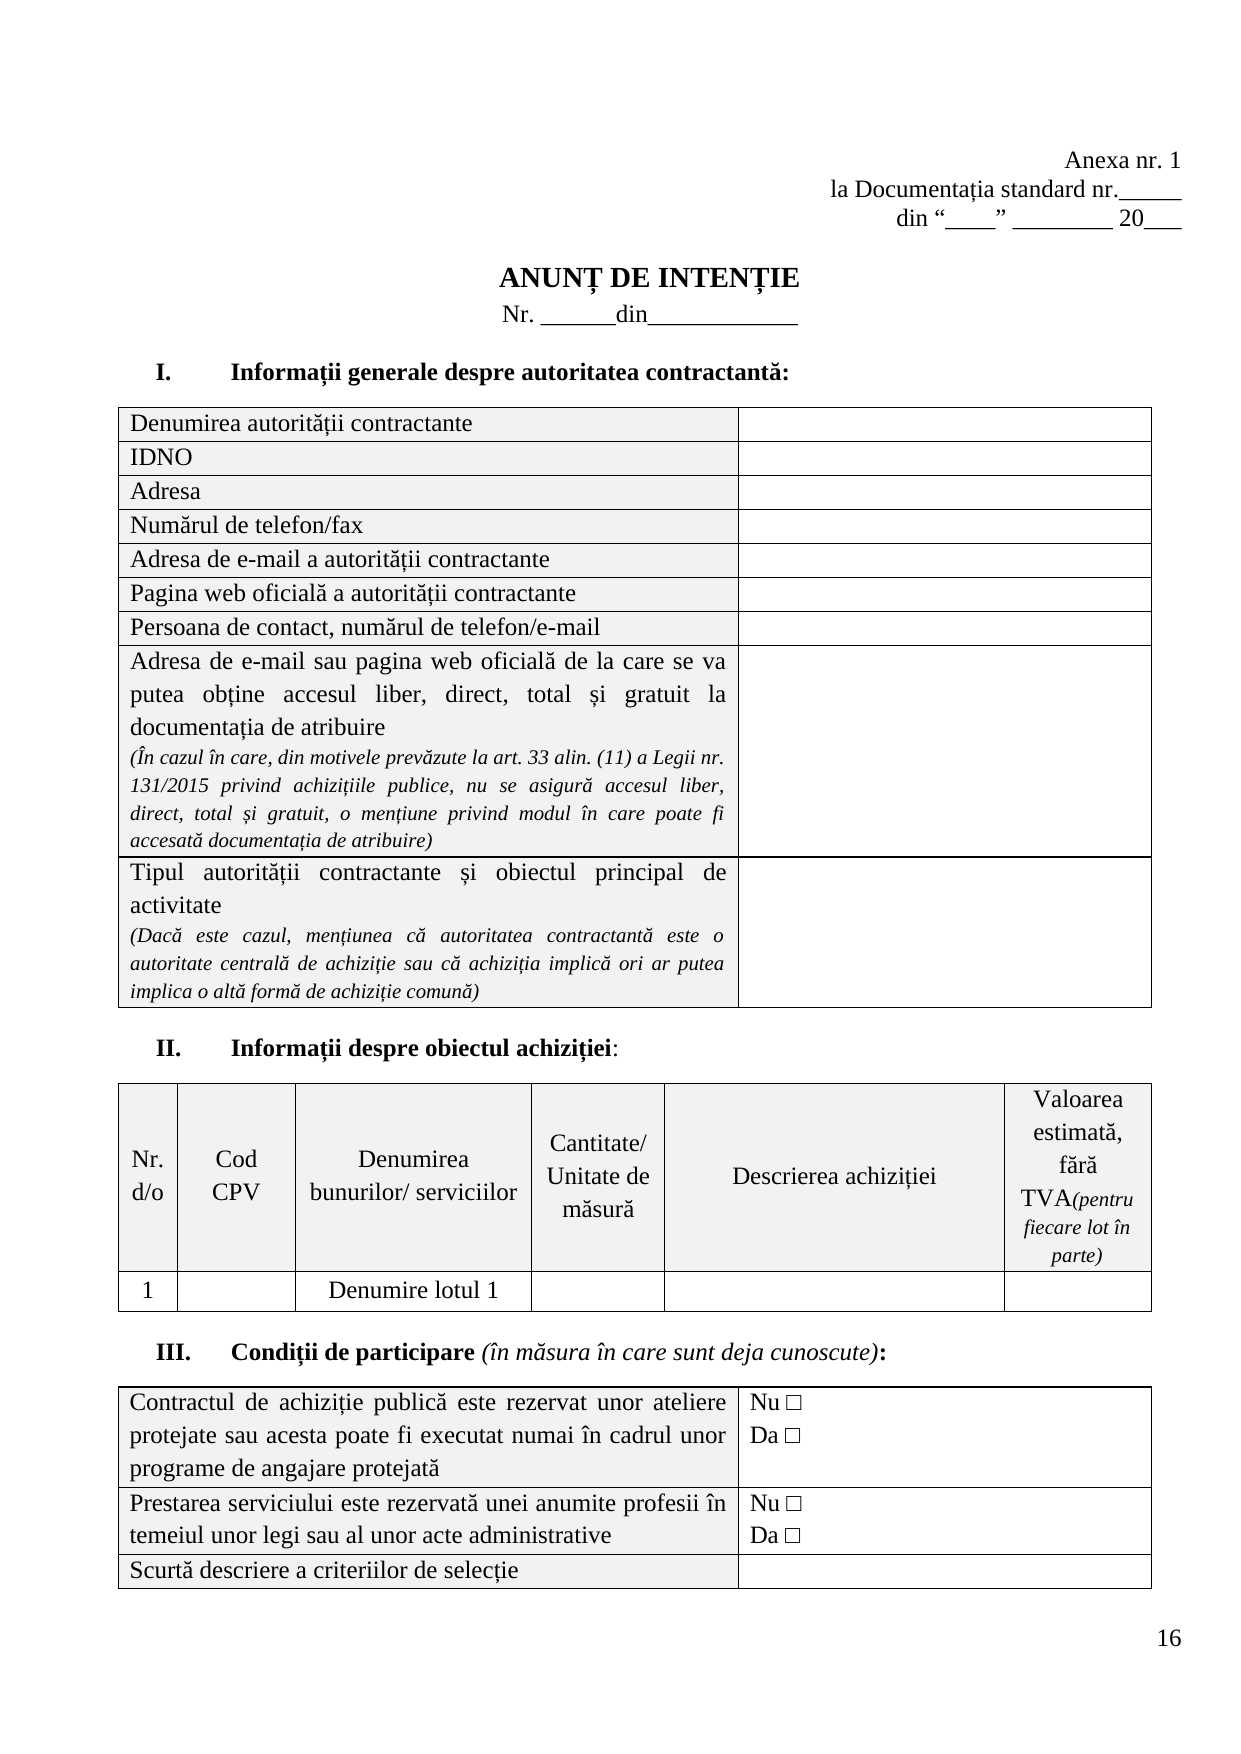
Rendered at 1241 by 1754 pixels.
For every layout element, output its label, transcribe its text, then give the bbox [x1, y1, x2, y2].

table_header Contractul de achiziție publică este rezervat unor ateliere protejate sau acesta poate fi executat numai în cadrul unor programe de angajare protejată [119, 1388, 738, 1487]
table_cell [739, 476, 1151, 509]
table_cell [665, 1272, 1004, 1311]
table_header Cantitate/ Unitate de măsură [532, 1084, 664, 1271]
table_header Cod CPV [178, 1084, 295, 1271]
text din “____” ________ 20___ [118, 203, 1181, 232]
table_header Denumirea bunurilor/ serviciilor [296, 1084, 531, 1271]
table_cell IDNO [119, 442, 738, 475]
table_cell [739, 442, 1151, 475]
table_cell [739, 544, 1151, 577]
table_header Valoarea estimată, fără TVA(pentru fiecare lot în parte) [1005, 1084, 1151, 1271]
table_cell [119, 1555, 738, 1588]
list Informații despre obiectul achiziției: [156, 1033, 1181, 1062]
table_header Denumirea autorității contractante [119, 408, 738, 441]
table_cell [532, 1272, 664, 1311]
table_header Descrierea achiziției [665, 1084, 1004, 1271]
table_header Nr. d/o [119, 1084, 177, 1271]
table_cell [739, 510, 1151, 543]
table_cell [739, 578, 1151, 611]
table_cell Persoana de contact, numărul de telefon/e-mail [119, 612, 738, 645]
text ANUNȚ DE INTENȚIE [118, 260, 1181, 294]
table_cell Prestarea serviciului este rezervată unei anumite profesii în temeiul unor legi sau al unor acte administrative [119, 1488, 738, 1554]
table_cell Denumire lotul 1 [296, 1272, 531, 1311]
table_cell [739, 858, 1151, 1007]
table_cell [739, 612, 1151, 645]
table_cell Adresa de e-mail a autorității contractante [119, 544, 738, 577]
text la Documentația standard nr._____ [118, 174, 1181, 203]
table_header Nu □ Da □ [739, 1388, 1151, 1487]
text Nr. ______din____________ [118, 299, 1181, 328]
table_cell Adresa [119, 476, 738, 509]
table_cell [739, 646, 1151, 856]
list Informații generale despre autoritatea contractantă: [155, 357, 1181, 386]
table_cell Tipul autorității contractante și obiectul principal de activitate (Dacă este cazul, mențiunea că autoritatea contractantă este o autoritate centrală de achiziție sau că achiziția implică ori ar putea implica o altă formă de achiziție comună) [119, 858, 738, 1007]
table_header [739, 408, 1151, 441]
table_cell Numărul de telefon/fax [119, 510, 738, 543]
list Condiții de participare (în măsura în care sunt deja cunoscute): [156, 1337, 1181, 1366]
table_cell 1 [119, 1272, 177, 1311]
table_cell Adresa de e-mail sau pagina web oficială de la care se va putea obține accesul liber, direct, total și gratuit la documentația de atribuire (În cazul în care, din motivele prevăzute la art. 33 alin. (11) a Legii nr. 131/2015 privind achizițiile publice, nu se asigură accesul liber, direct, total și gratuit, o mențiune privind modul în care poate fi accesată documentația de atribuire) [119, 646, 738, 856]
table_cell Nu □ Da □ [739, 1488, 1151, 1554]
table_cell Pagina web oficială a autorității contractante [119, 578, 738, 611]
table_cell [1005, 1272, 1151, 1311]
text Anexa nr. 1 [118, 145, 1181, 174]
table_cell [739, 1555, 1151, 1588]
table_cell [178, 1272, 295, 1311]
